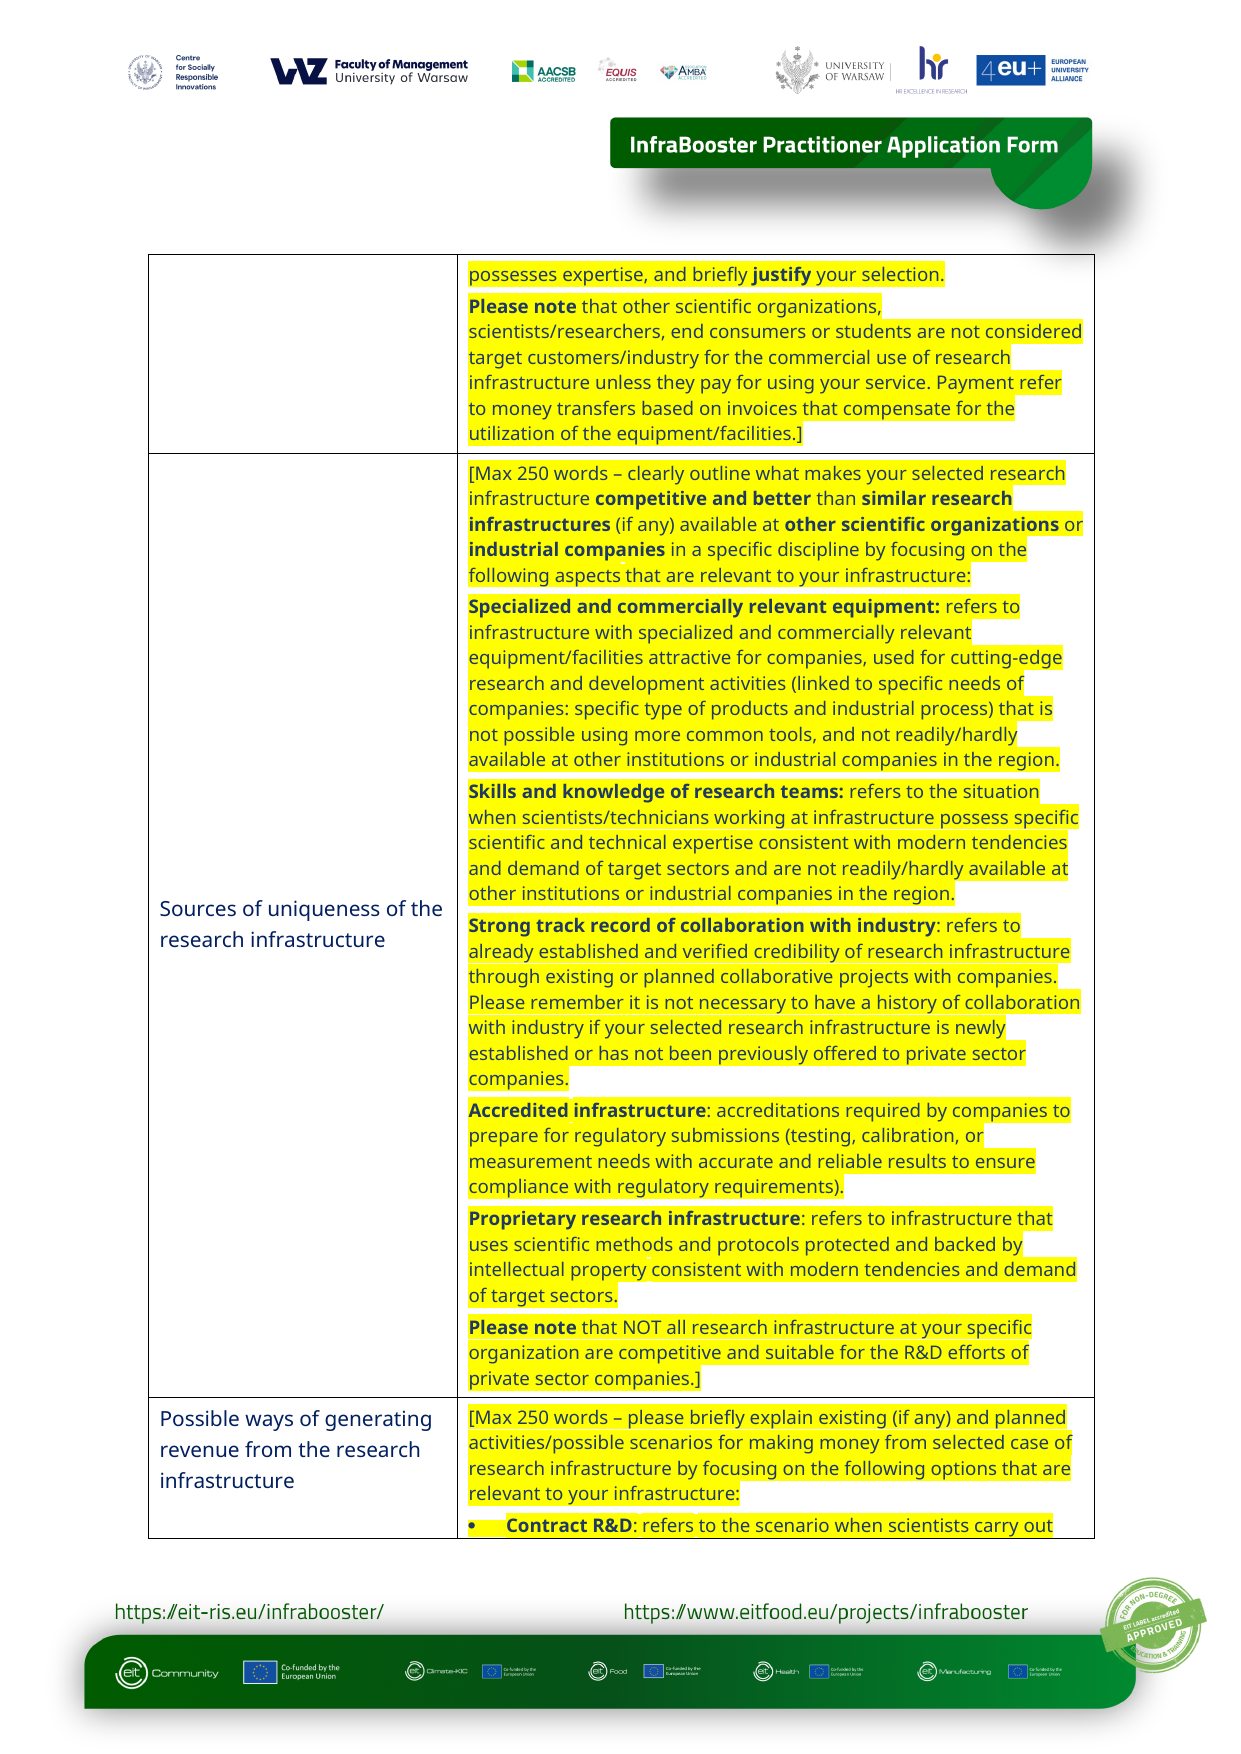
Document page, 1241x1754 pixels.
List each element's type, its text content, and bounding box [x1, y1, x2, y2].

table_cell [458, 255, 1094, 452]
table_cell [149, 1398, 457, 1538]
table_cell Sources of uniqueness of the research infrastructure [149, 454, 457, 1397]
picture [0, 0, 1241, 1754]
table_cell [458, 1398, 1094, 1538]
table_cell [149, 255, 457, 452]
table_cell [Max 250 words – clearly outline what makes your selected research infrastructure competitive and better than similar research infrastructures (if any) available at other scientific organizations or industrial companies in a specific discipline by focusing on the following aspects that are relevant to your infrastructure: Specialized and commercially relevant equipment: refers to infrastructure with specialized and commercially relevant equipment/facilities attractive for companies, used for cutting-edge research and development activities (linked to specific needs of companies: specific type of products and industrial process) that is not possible using more common tools, and not readily/hardly available at other institutions or industrial companies in the region. Skills and knowledge of research teams: refers to the situation when scientists/technicians working at infrastructure possess specific scientific and technical expertise consistent with modern tendencies and demand of target sectors and are not readily/hardly available at other institutions or industrial companies in the region. Strong track record of collaboration with industry: refers to already established and verified credibility of research infrastructure through existing or planned collaborative projects with companies. Please remember it is not necessary to have a history of collaboration with industry if your selected research infrastructure is newly established or has not been previously offered to private sector companies. Accredited infrastructure: accreditations required by companies to prepare for regulatory submissions (testing, calibration, or measurement needs with accurate and reliable results to ensure compliance with regulatory requirements). Proprietary research infrastructure: refers to infrastructure that uses scientific methods and protocols protected and backed by intellectual property consistent with modern tendencies and demand of target sectors. Please note that NOT all research infrastructure at your specific organization are competitive and suitable for the R&D efforts of private sector companies.] [458, 454, 1094, 1397]
